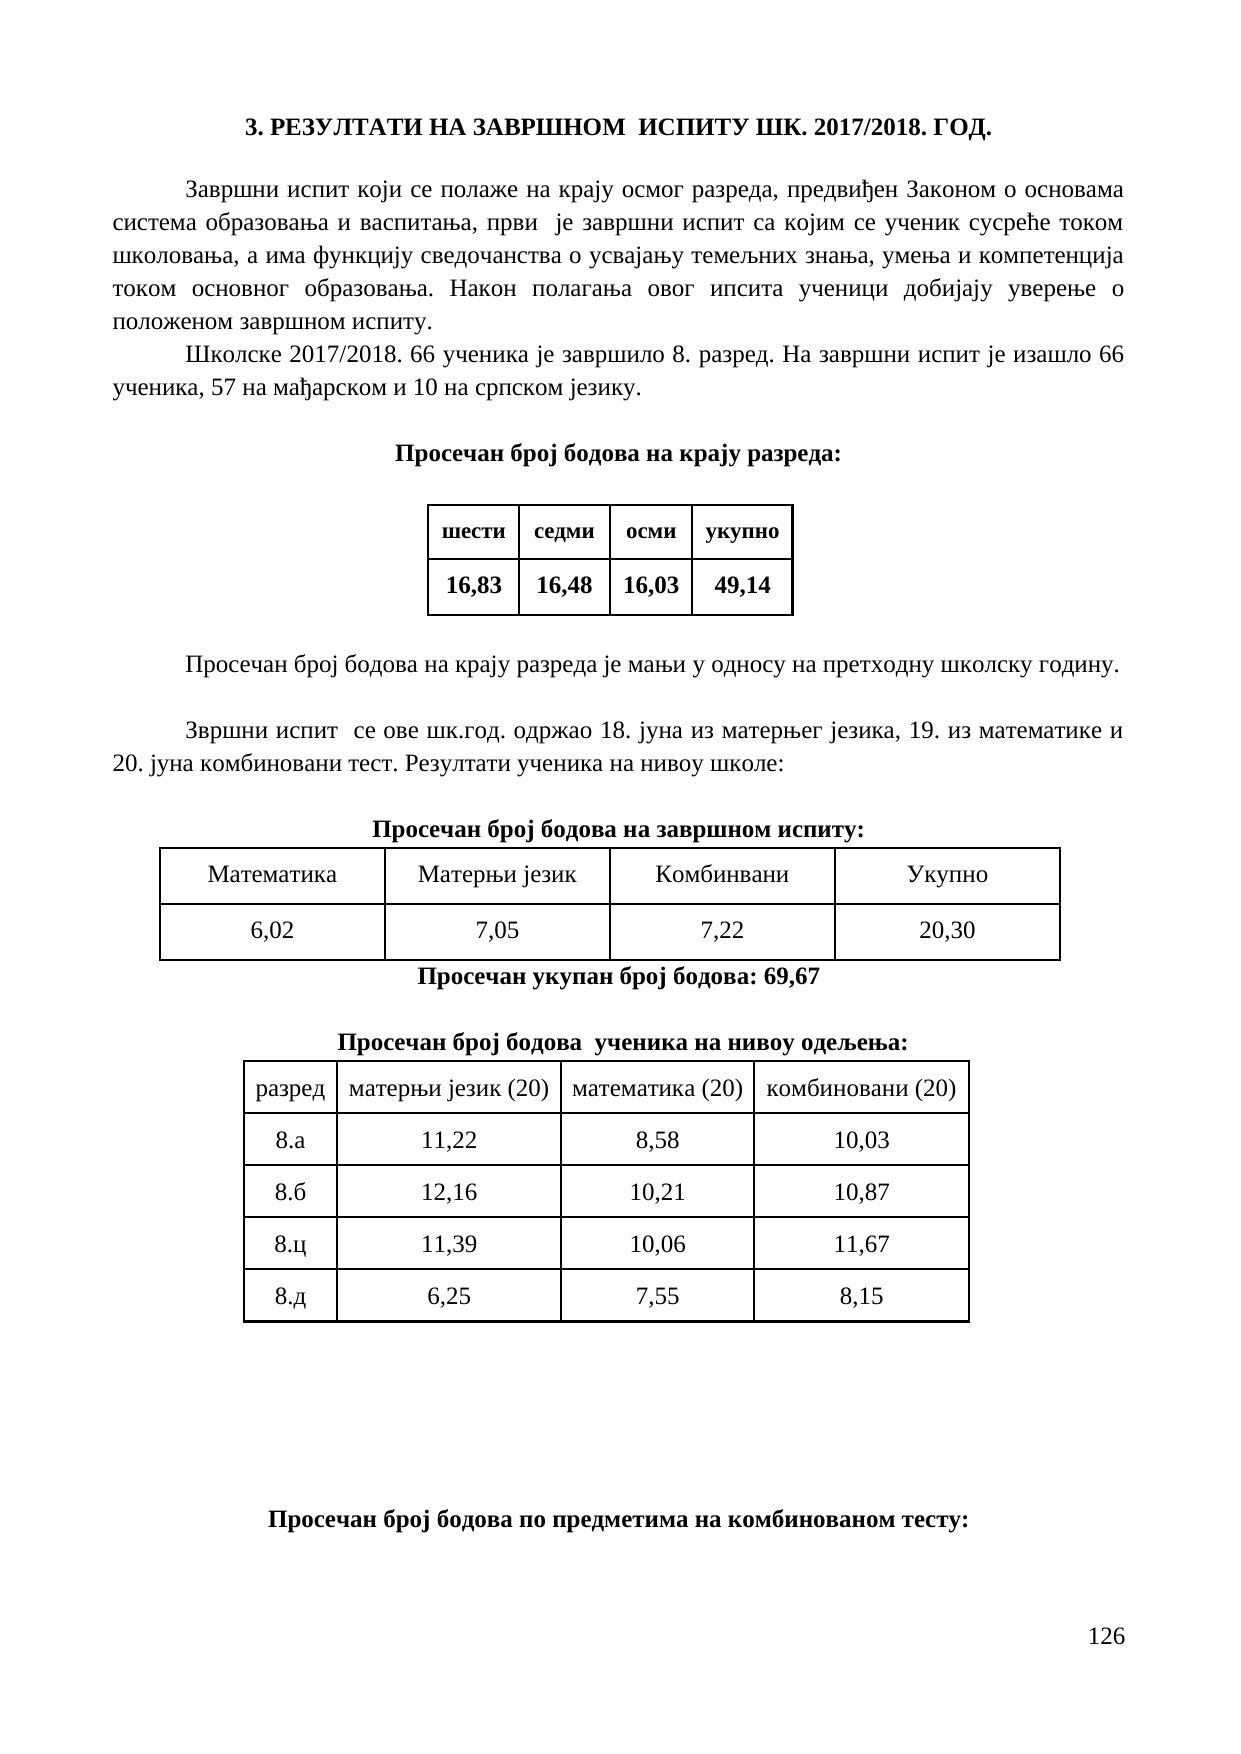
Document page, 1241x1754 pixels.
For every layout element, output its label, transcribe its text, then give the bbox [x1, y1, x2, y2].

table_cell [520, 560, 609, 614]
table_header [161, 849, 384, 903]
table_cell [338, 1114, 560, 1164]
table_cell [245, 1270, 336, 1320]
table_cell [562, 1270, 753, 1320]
text Завршни испит који се полаже на крају осмог разреда, предвиђен Законом о основама система образовања и васпитања, први је завршни испит са којим се ученик сусреће током школовања, а има функцију сведочанства о усвајању темељних знања, умења и компетенција током основног образовања. Након полагања овог ипсита ученици добијају уверење о положеном завршном испиту. [112, 174, 1125, 335]
text Звршни испит се ове шк.год. одржао 18. јуна из матерњег језика, 19. из математике и 20. јуна комбиновани тест. Резултати ученика на нивоу школе: [112, 715, 1125, 777]
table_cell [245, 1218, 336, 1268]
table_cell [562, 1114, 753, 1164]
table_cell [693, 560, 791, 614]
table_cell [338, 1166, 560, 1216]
text Школске 2017/2018. 66 ученика је завршило 8. разред. На завршни испит је изашло 66 ученика, 57 на мађарском и 10 на српском језику. [112, 339, 1125, 401]
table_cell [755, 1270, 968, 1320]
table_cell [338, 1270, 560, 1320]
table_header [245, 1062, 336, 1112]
text Просечан број бодова по предметима на комбинованом тесту: [112, 1504, 1125, 1533]
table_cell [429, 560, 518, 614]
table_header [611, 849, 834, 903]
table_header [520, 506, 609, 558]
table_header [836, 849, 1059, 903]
text Просечан број бодова на завршном испиту: [112, 814, 1125, 843]
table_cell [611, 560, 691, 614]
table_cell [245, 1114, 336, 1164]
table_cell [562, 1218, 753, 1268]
text Просечан број бодова ученика на нивоу одељења: [262, 1027, 1125, 1056]
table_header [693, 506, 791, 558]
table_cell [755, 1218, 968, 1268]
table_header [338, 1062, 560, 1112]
text Просечан број бодова на крају разреда: [112, 438, 1125, 467]
text Просечан укупан број бодова: 69,67 [112, 961, 1125, 989]
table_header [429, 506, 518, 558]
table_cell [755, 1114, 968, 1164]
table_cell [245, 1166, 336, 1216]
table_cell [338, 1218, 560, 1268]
text Просечан број бодова на крају разреда је мањи у односу на претходну школску годину. [112, 649, 1125, 677]
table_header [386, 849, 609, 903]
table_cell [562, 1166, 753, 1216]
text 3. РЕЗУЛТАТИ НА ЗАВРШНОМ ИСПИТУ ШК. 2017/2018. ГОД. [112, 112, 1125, 141]
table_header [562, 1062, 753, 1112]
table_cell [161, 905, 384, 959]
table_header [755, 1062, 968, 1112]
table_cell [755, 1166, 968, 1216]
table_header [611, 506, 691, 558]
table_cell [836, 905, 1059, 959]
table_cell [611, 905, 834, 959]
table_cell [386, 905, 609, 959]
